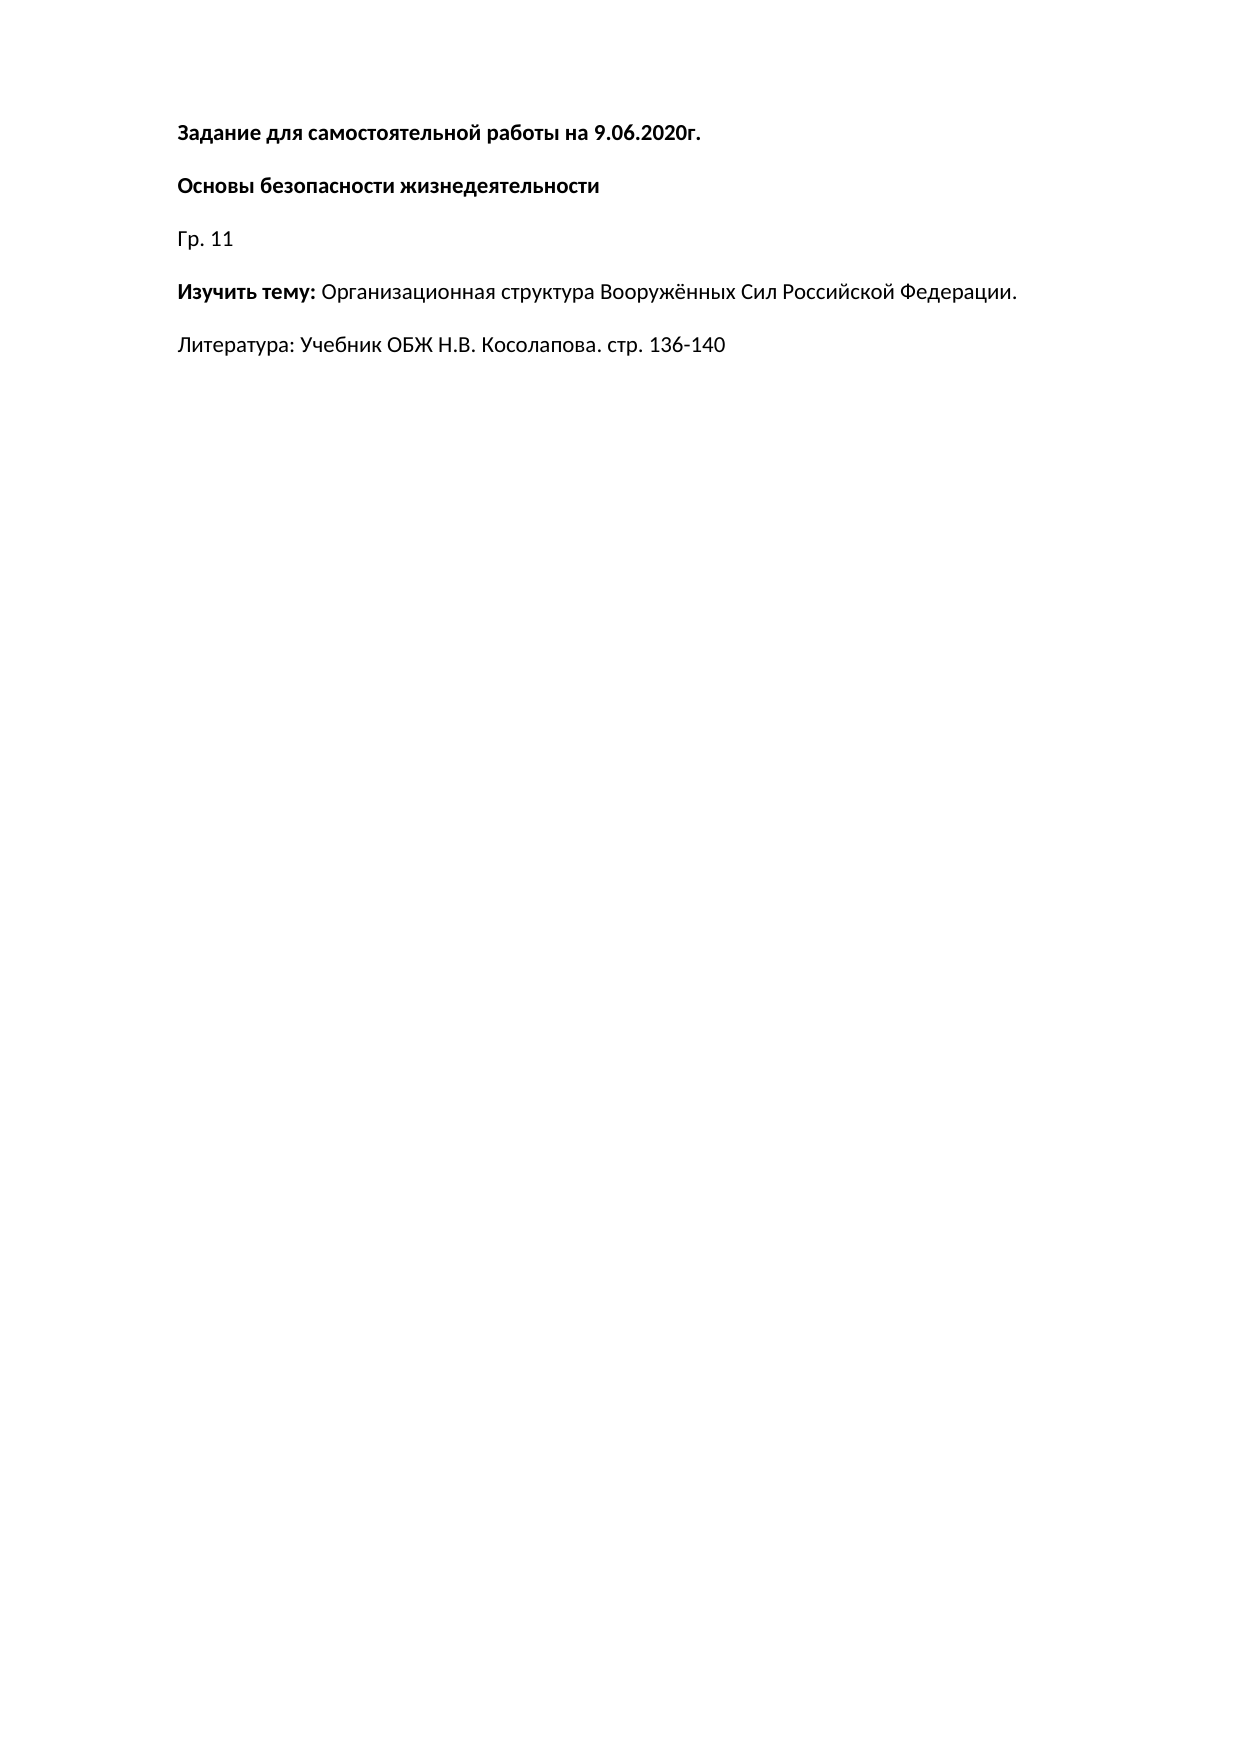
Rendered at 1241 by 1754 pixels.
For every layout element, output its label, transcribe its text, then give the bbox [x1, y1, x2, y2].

text Задание для самостоятельной работы на 9.06.2020г. [177, 118, 1152, 146]
text Гр. 11 [177, 224, 1152, 252]
text Основы безопасности жизнедеятельности [177, 171, 1152, 199]
text Изучить тему: Организационная структура Вооружённых Сил Российской Федерации. [177, 277, 1152, 305]
text Литература: Учебник ОБЖ Н.В. Косолапова. стр. 136-140 [177, 330, 1152, 358]
